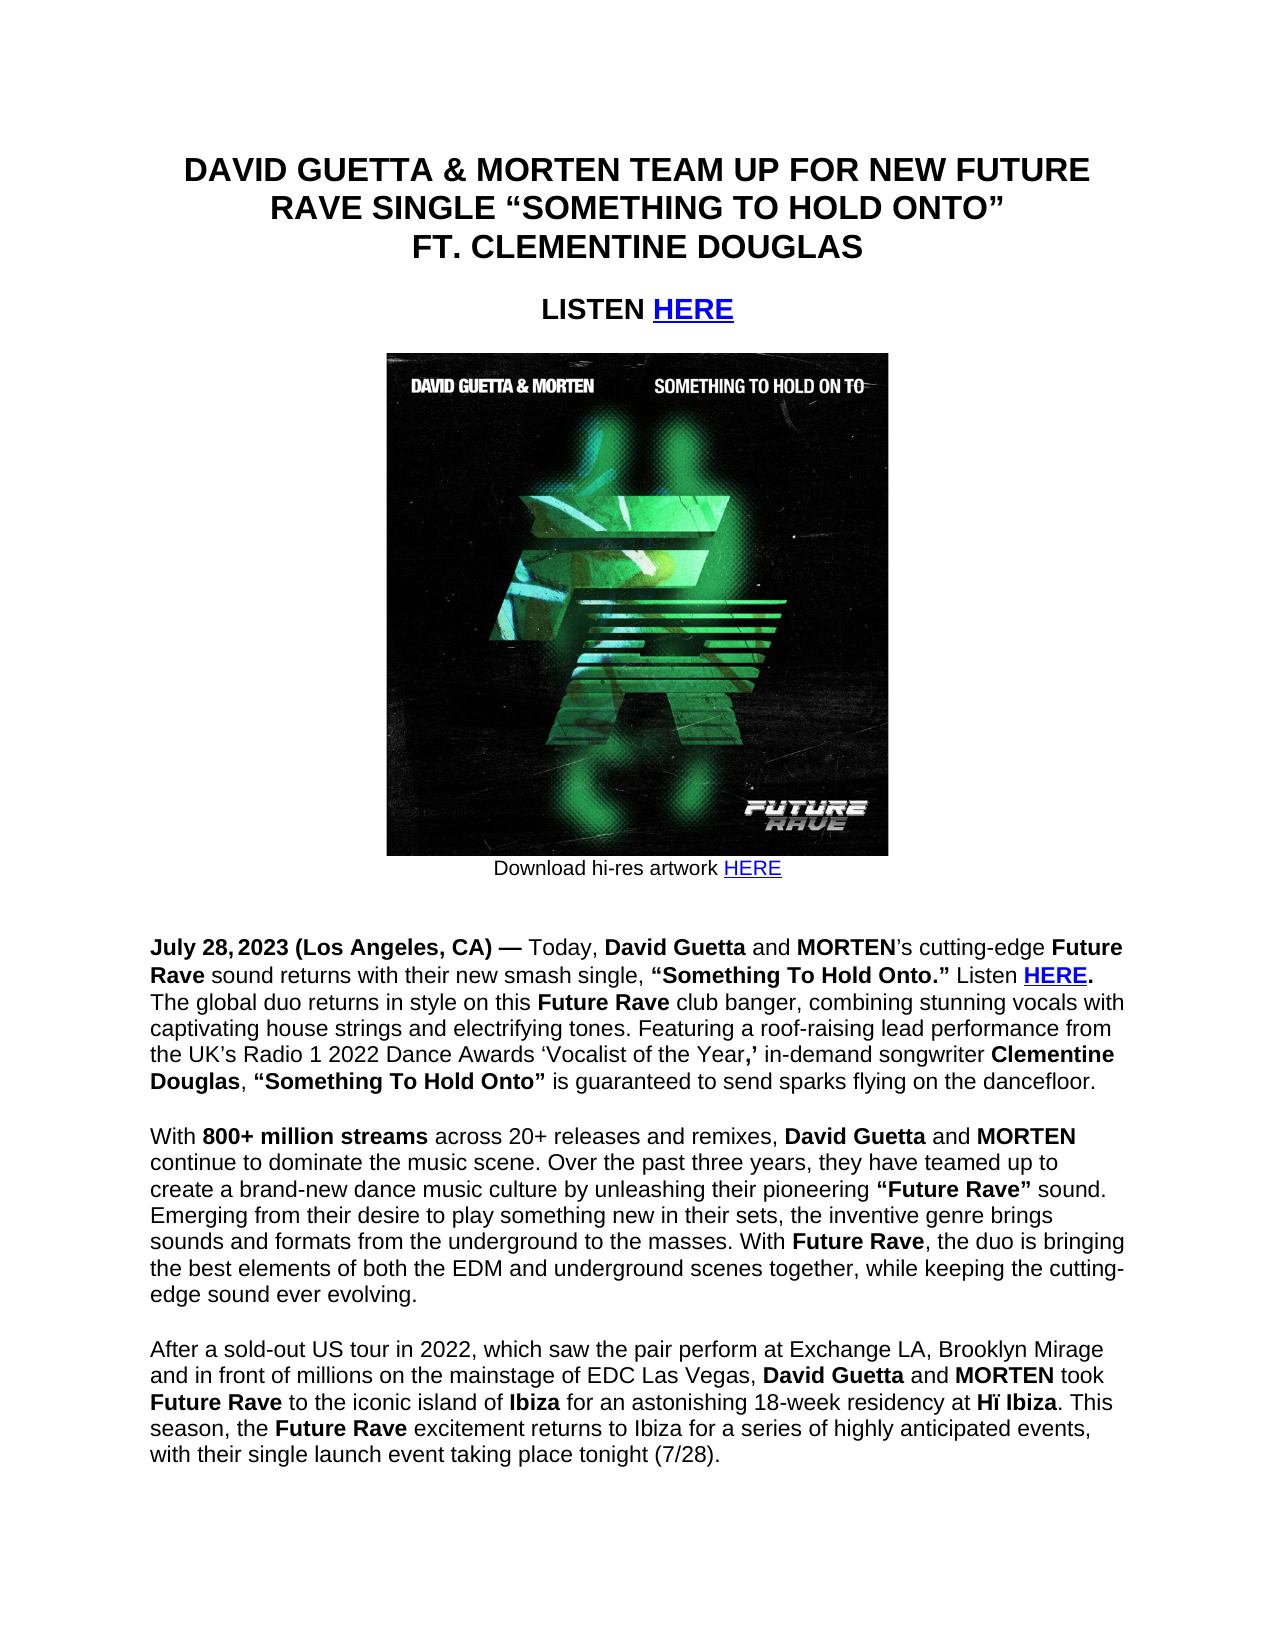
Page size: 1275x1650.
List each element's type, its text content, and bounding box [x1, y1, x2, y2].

text After a sold-out US tour in 2022, which saw the pair perform at Exchange LA, Brooklyn Mirage and in front of millions on the mainstage of EDC Las Vegas, David Guetta and MORTEN took Future Rave to the iconic island of Ibiza for an astonishing 18-week residency at Hï Ibiza. This season, the Future Rave excitement returns to Ibiza for a series of highly anticipated events, with their single launch event taking place tonight (7/28). [150, 1336, 1125, 1468]
text DAVID GUETTA & MORTEN TEAM UP FOR NEW FUTURE RAVE SINGLE “SOMETHING TO HOLD ONTO” [150, 150, 1125, 227]
text With 800+ million streams across 20+ releases and remixes, David Guetta and MORTEN continue to dominate the music scene. Over the past three years, they have teamed up to create a brand-new dance music culture by unleashing their pioneering “Future Rave” sound. Emerging from their desire to play something new in their sets, the inventive genre brings sounds and formats from the underground to the masses. With Future Rave, the duo is bringing the best elements of both the EDM and underground scenes together, while keeping the cutting-edge sound ever evolving. [150, 1123, 1125, 1307]
text Download hi-res artwork HERE [150, 856, 1125, 880]
picture [386, 353, 889, 856]
text LISTEN HERE [150, 292, 1125, 325]
text FT. CLEMENTINE DOUGLAS [150, 227, 1125, 265]
text July 28, 2023 (Los Angeles, CA) — Today, David Guetta and MORTEN’s cutting-edge Future Rave sound returns with their new smash single, “Something To Hold Onto.” Listen HERE. The global duo returns in style on this Future Rave club banger, combining stunning vocals with captivating house strings and electrifying tones. Featuring a roof-raising lead performance from the UK’s Radio 1 2022 Dance Awards ‘Vocalist of the Year,’ in-demand songwriter Clementine Douglas, “Something To Hold Onto” is guaranteed to send sparks flying on the dancefloor. [150, 933, 1125, 1094]
